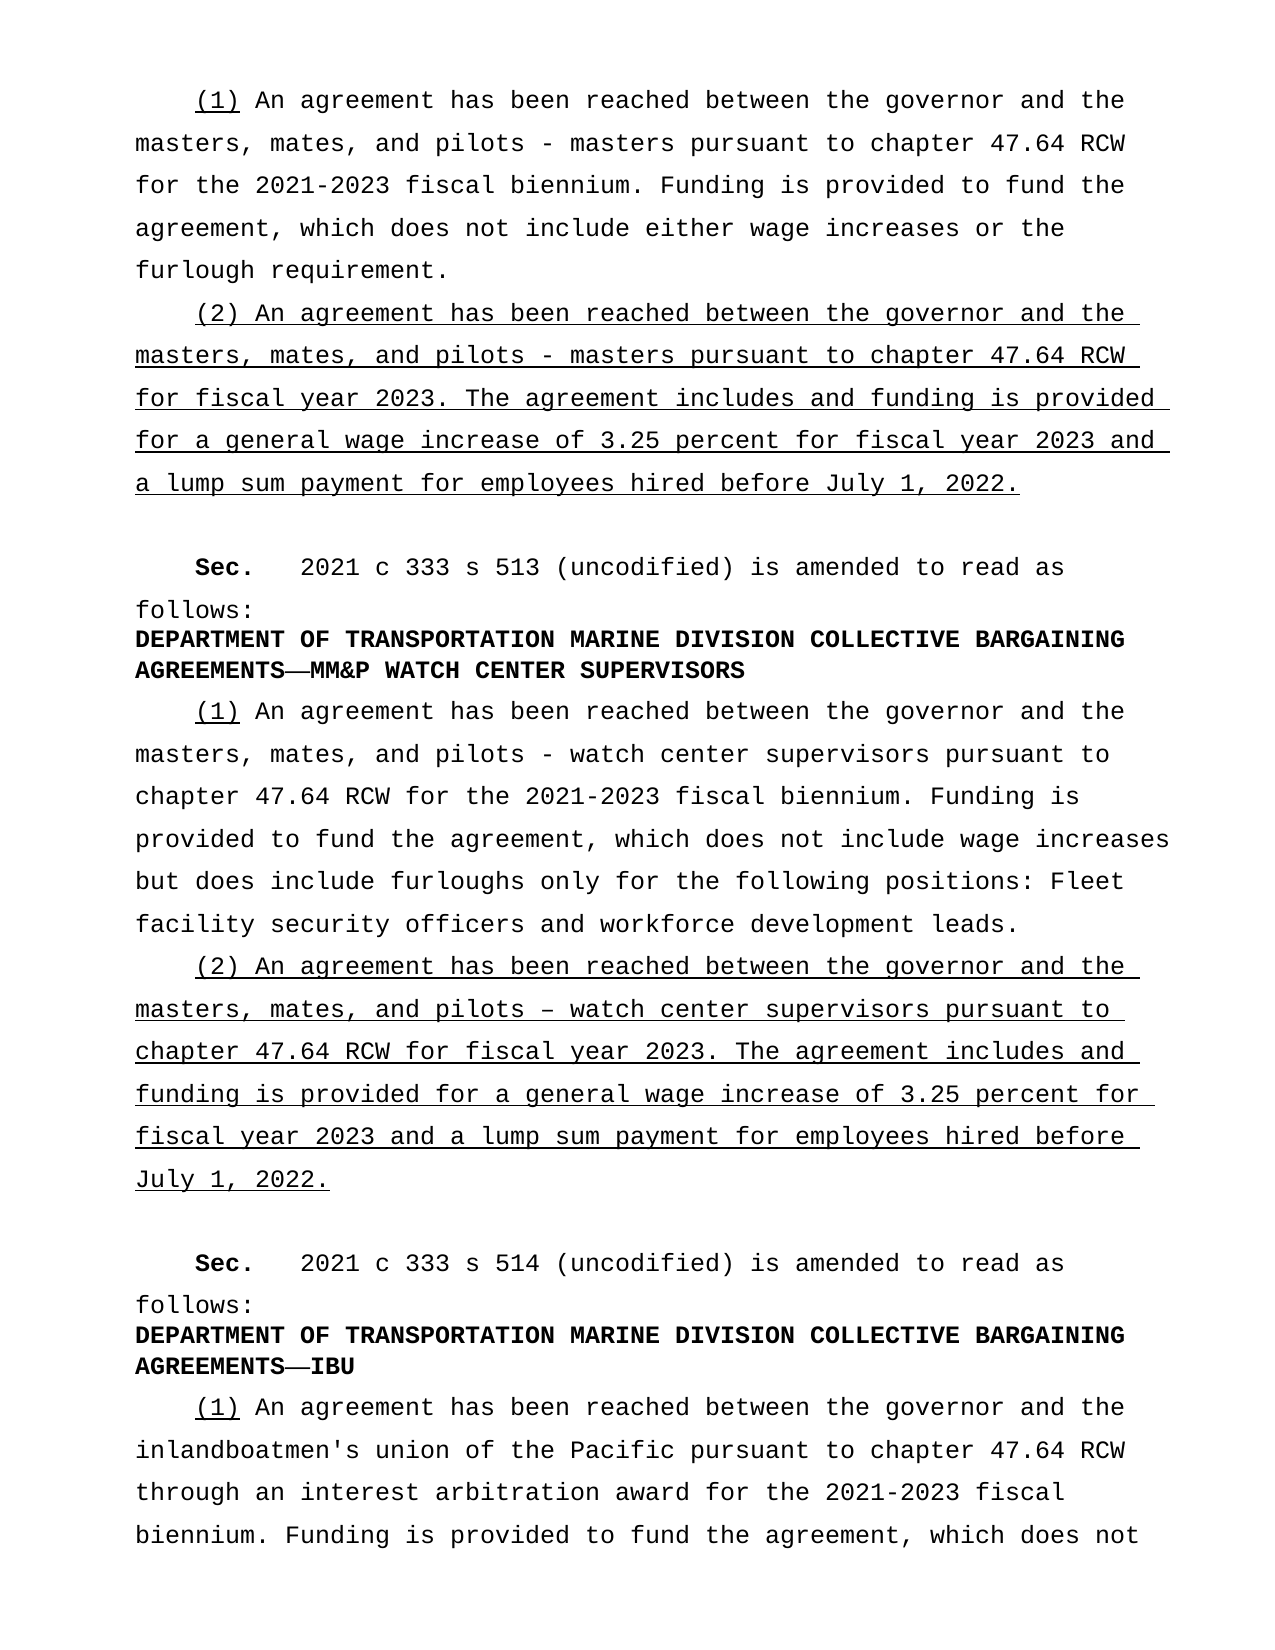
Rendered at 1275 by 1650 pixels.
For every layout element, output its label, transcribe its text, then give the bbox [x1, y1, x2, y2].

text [135, 1382, 1170, 1552]
text (2) An agreement has been reached between the governor and the masters, mates, and pilots – watch center supervisors pursuant to chapter 47.64 RCW for fiscal year 2023. The agreement includes and funding is provided for a general wage increase of 3.25 percent for fiscal year 2023 and a lump sum payment for employees hired before July 1, 2022. [135, 941, 1170, 1196]
text DEPARTMENT OF TRANSPORTATION MARINE DIVISION COLLECTIVE BARGAINING AGREEMENTS—MM&P WATCH CENTER SUPERVISORS [135, 627, 1170, 686]
text (2) An agreement has been reached between the governor and the masters, mates, and pilots - masters pursuant to chapter 47.64 RCW for fiscal year 2023. The agreement includes and funding is provided for a general wage increase of 3.25 percent for fiscal year 2023 and a lump sum payment for employees hired before July 1, 2022. [135, 453, 1170, 500]
text (2) An agreement has been reached between the governor and the masters, mates, and pilots - masters pursuant to chapter 47.64 RCW for fiscal year 2023. The agreement includes and funding is provided for a general wage increase of 3.25 percent for fiscal year 2023 and a lump sum payment for employees hired before July 1, 2022. [135, 410, 1170, 451]
text Sec. 2021 c 333 s 513 (uncodified) is amended to read as follows: [135, 542, 1170, 627]
text (2) An agreement has been reached between the governor and the masters, mates, and pilots - masters pursuant to chapter 47.64 RCW for fiscal year 2023. The agreement includes and funding is provided for a general wage increase of 3.25 percent for fiscal year 2023 and a lump sum payment for employees hired before July 1, 2022. [135, 287, 1170, 409]
text DEPARTMENT OF TRANSPORTATION MARINE DIVISION COLLECTIVE BARGAINING AGREEMENTS—IBU [135, 1322, 1170, 1382]
text (1) An agreement has been reached between the governor and the masters, mates, and pilots - masters pursuant to chapter 47.64 RCW for the 2021-2023 fiscal biennium. Funding is provided to fund the agreement, which does not include either wage increases or the furlough requirement. [135, 75, 1170, 287]
text Sec. 2021 c 333 s 514 (uncodified) is amended to read as follows: [135, 1237, 1170, 1322]
text (1) An agreement has been reached between the governor and the masters, mates, and pilots - watch center supervisors pursuant to chapter 47.64 RCW for the 2021-2023 fiscal biennium. Funding is provided to fund the agreement, which does not include wage increases but does include furloughs only for the following positions: Fleet facility security officers and workforce development leads. [135, 686, 1170, 941]
